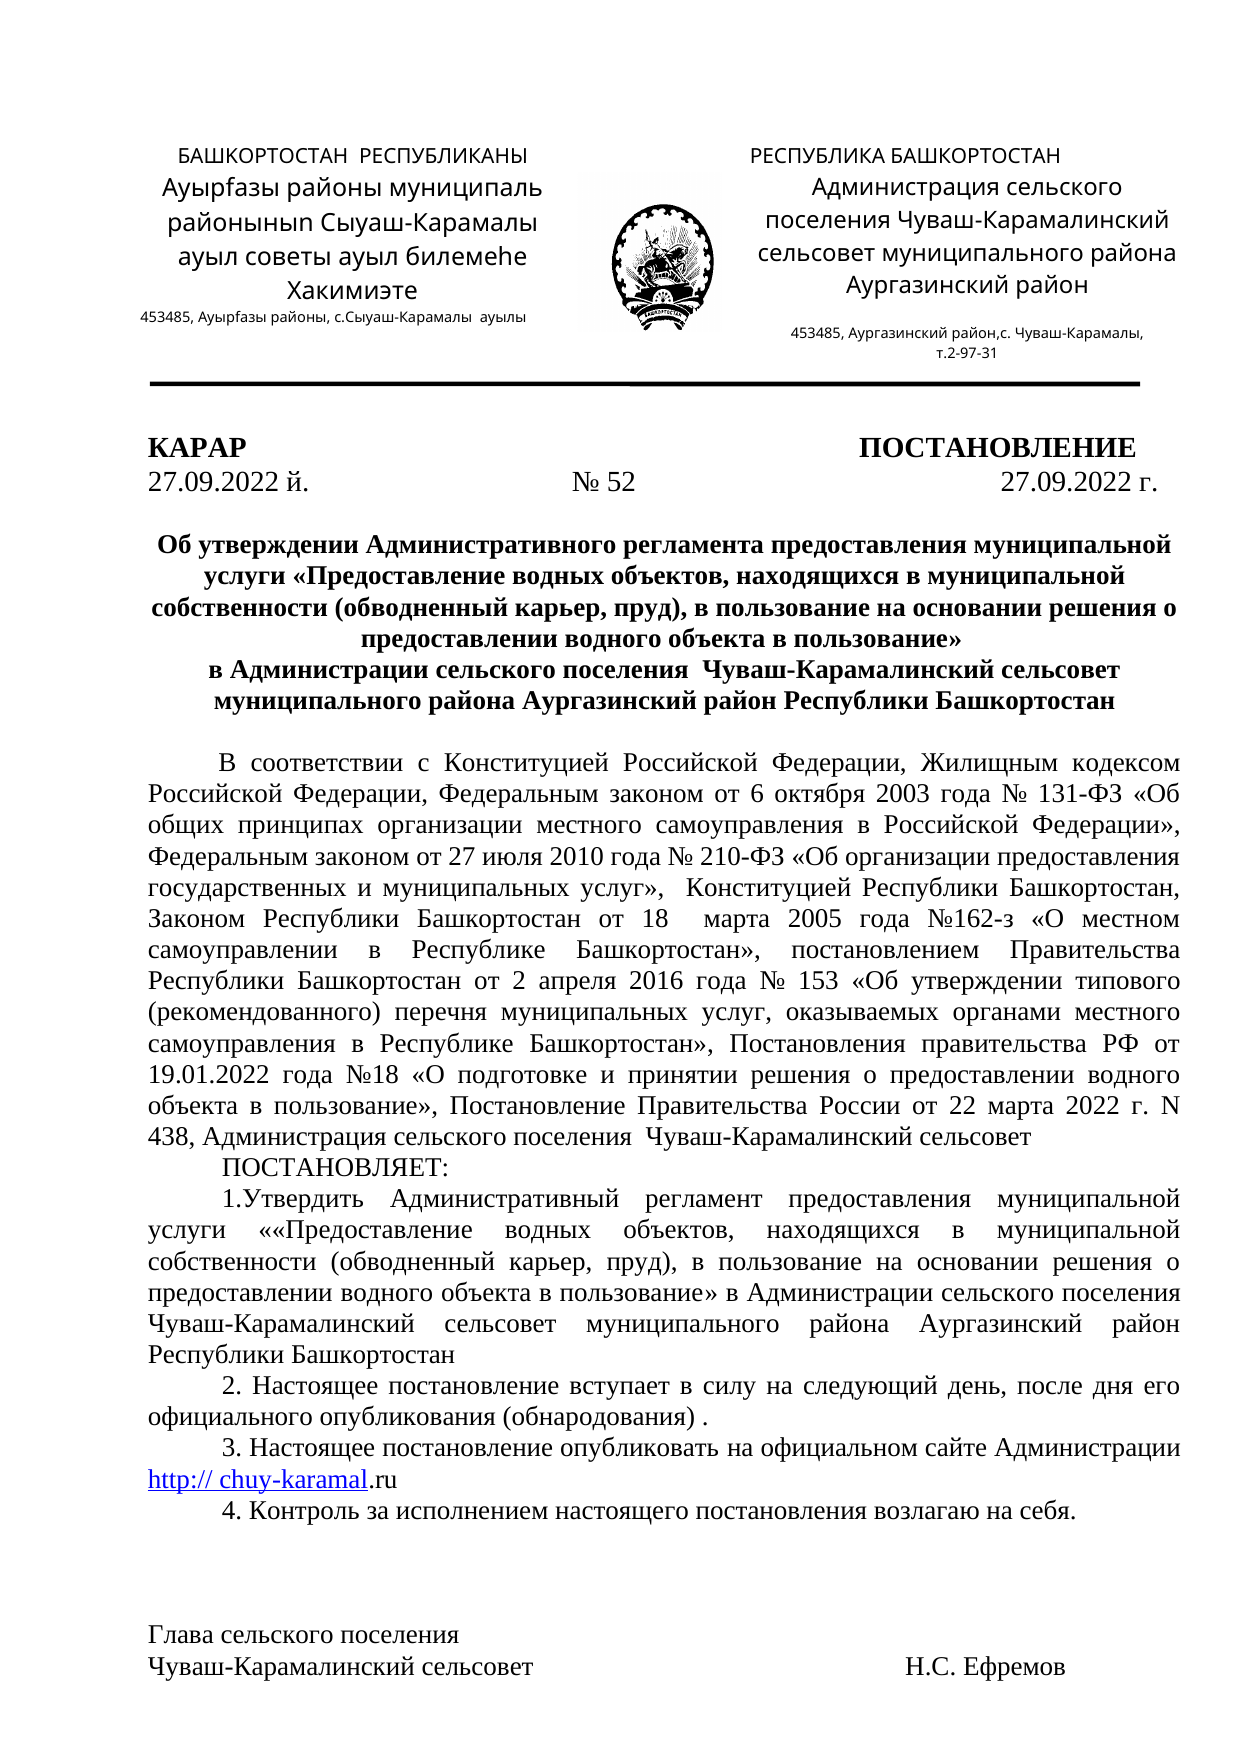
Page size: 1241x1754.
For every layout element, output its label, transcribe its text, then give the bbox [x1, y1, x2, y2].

table_header [576, 142, 738, 363]
text Чуваш-Карамалинский сельсовет Н.С. Ефремов [148, 1649, 1181, 1681]
text В соответствии с Конституцией Российской Федерации, Жилищным кодексом Российской Федерации, Федеральным законом от 6 октября 2003 года № 131-ФЗ «Об общих принципах организации местного самоуправления в Российской Федерации», Федеральным законом от 27 июля 2010 года № 210-ФЗ «Об организации предоставления государственных и муниципальных услуг», Конституцией Республики Башкортостан, Законом Республики Башкортостан от 18 марта 2005 года №162-з «О местном самоуправлении в Республике Башкортостан», постановлением Правительства Республики Башкортостан от 2 апреля 2016 года № 153 «Об утверждении типового (рекомендованного) перечня муниципальных услуг, оказываемых органами местного самоуправления в Республике Башкортостан», Постановления правительства РФ от 19.01.2022 года №18 «О подготовке и принятии решения о предоставлении водного объекта в пользование», Постановление Правительства России от 22 марта 2022 г. N 438, Администрация сельского поселения Чуваш-Карамалинский сельсовет [148, 746, 1182, 1151]
table_header РЕСПУБЛИКА БАШКОРТОСТАН Администрация сельского поселения Чуваш-Карамалинский сельсовет муниципального района Аургазинский район 453485, Аургазинский район,с. Чуваш-Карамалы, т.2-97-31 [738, 142, 1196, 363]
text 27.09.2022 й. № 52 27.09.2022 г. [148, 464, 1181, 497]
text Об утверждении Административного регламента предоставления муниципальной услуги «Предоставление водных объектов, находящихся в муниципальной собственности (обводненный карьер, пруд), в пользование на основании решения о предоставлении водного объекта в пользование» в Администрации сельского поселения Чуваш-Карамалинский сельсовет муниципального района Аургазинский район Республики Башкортостан [148, 528, 1181, 715]
text КАРАР ПОСТАНОВЛЕНИЕ [148, 430, 1181, 464]
text 3. Настоящее постановление опубликовать на официальном сайте Администрации http:// chuy-karamal.ru [148, 1432, 1181, 1494]
text Глава сельского поселения [148, 1618, 1181, 1649]
text 4. Контроль за исполнением настоящего постановления возлагаю на себя. [148, 1494, 1181, 1525]
text 1.Утвердить Административный регламент предоставления муниципальной услуги ««Предоставление водных объектов, находящихся в муниципальной собственности (обводненный карьер, пруд), в пользование на основании решения о предоставлении водного объекта в пользование» в Администрации сельского поселения Чуваш-Карамалинский сельсовет муниципального района Аургазинский район Республики Башкортостан [148, 1182, 1181, 1369]
text 2. Настоящее постановление вступает в силу на следующий день, после дня его официального опубликования (обнародования) . [148, 1369, 1181, 1432]
table_header БАШKОРТОСТАН РЕСПУБЛИКАHЫ Ауырfазы районы муниципаль районыныn Сыуаш-Карамалы ауыл советы ауыл билeмehе Хакимиэте 453485, Ауырfазы районы, с.Сыуаш-Карамалы ауылы [129, 142, 576, 363]
text ПОСТАНОВЛЯЕТ: [148, 1151, 1181, 1182]
